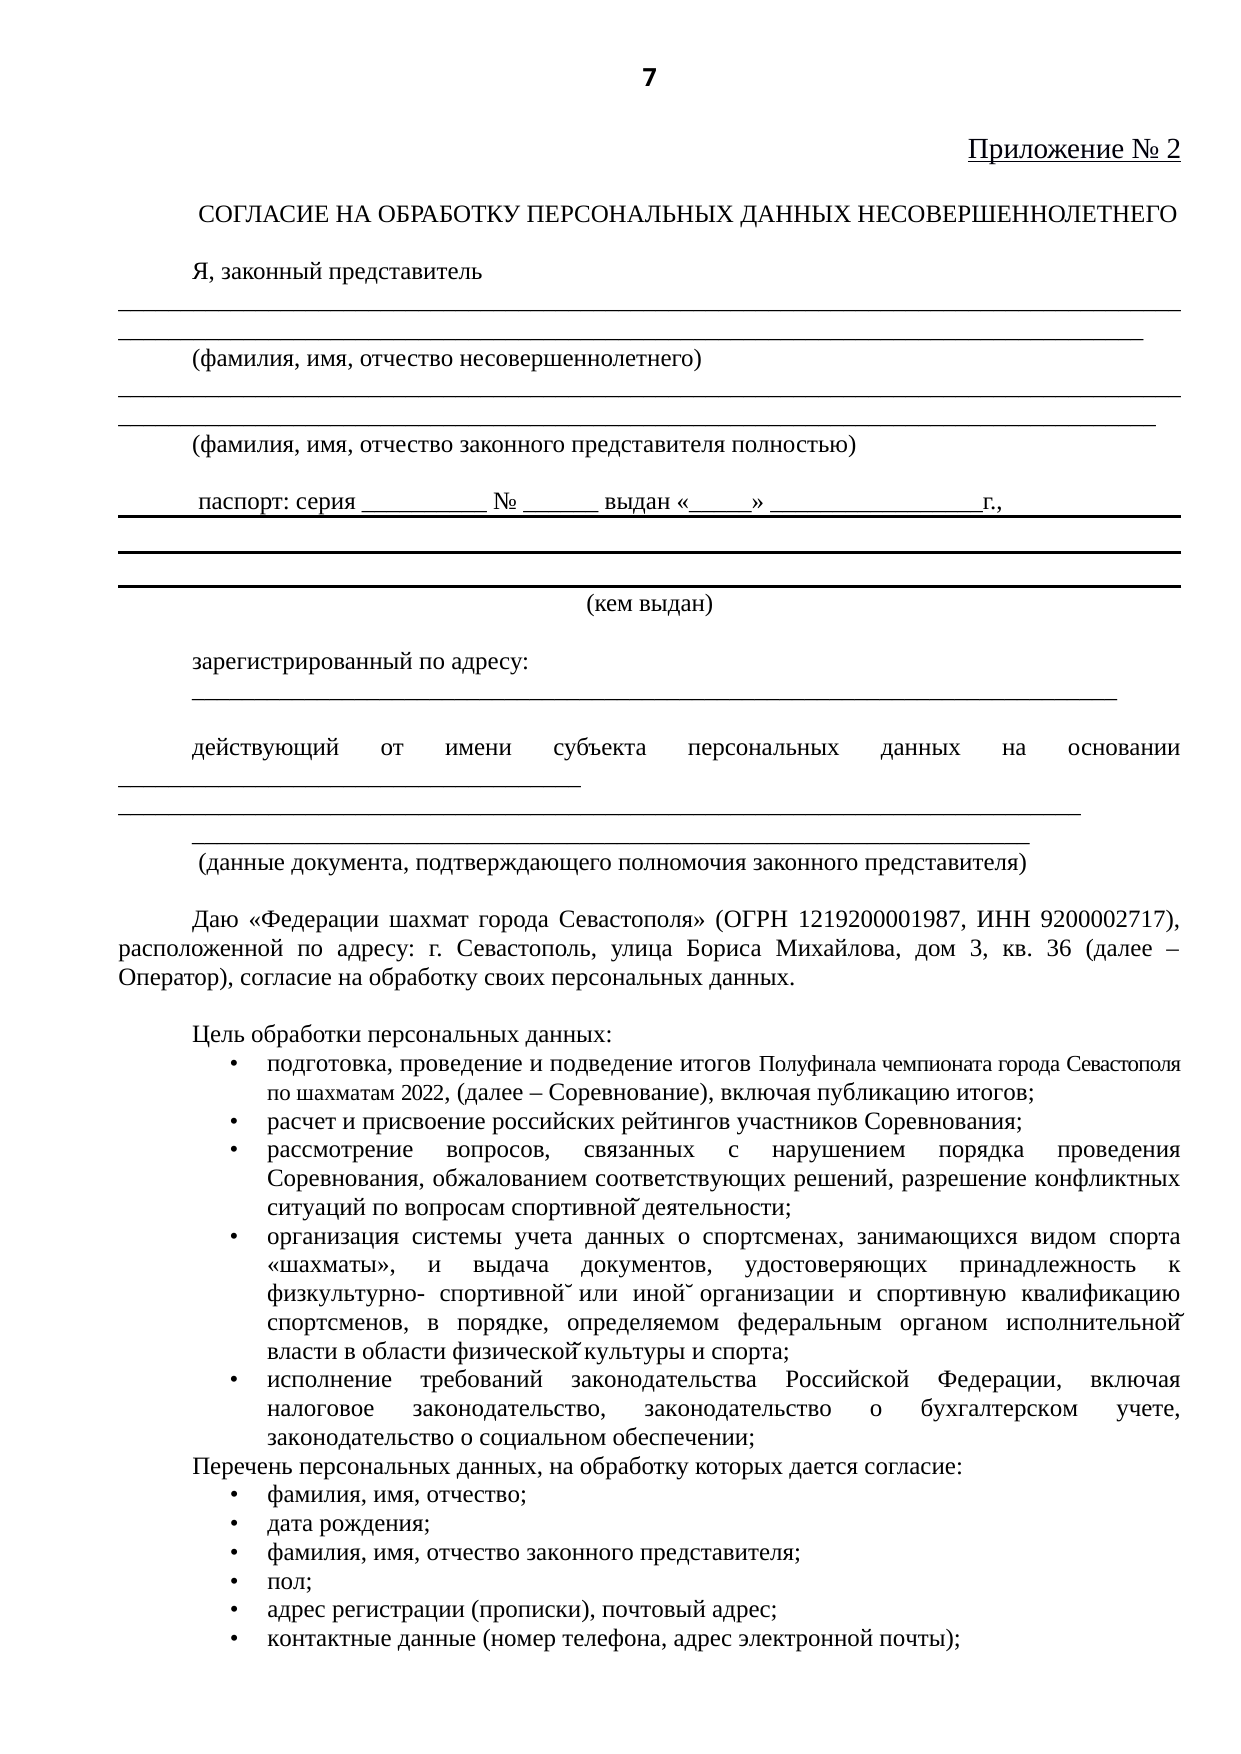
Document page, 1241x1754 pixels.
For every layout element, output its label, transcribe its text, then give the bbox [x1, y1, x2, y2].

list контактные данные (номер телефона, адрес электронной почты); [229, 1623, 1181, 1652]
list организация системы учета данных о спортсменах, занимающихся видом спорта «шахматы», и выдача документов, удостоверяющих принадлежность к физкультурно- спортивной̆ или иной̆ организации и спортивную квалификацию спортсменов, в порядке, определяемом федеральным органом исполнительной̆ власти в области физической̆ культуры и спорта; [229, 1221, 1181, 1364]
text (фамилия, имя, отчество несовершеннолетнего) ________________________________________________________________________________________________________________________________________________________________________ [118, 397, 1181, 429]
text (фамилия, имя, отчество законного представителя полностью) [118, 429, 1181, 458]
text ___________________________________________________________________ [118, 818, 1181, 847]
text (фамилия, имя, отчество несовершеннолетнего) ________________________________________________________________________________________________________________________________________________________________________ [118, 343, 1181, 396]
text Цель обработки персональных данных: [118, 1019, 1181, 1048]
text (кем выдан) [118, 588, 1181, 617]
list дата рождения; [229, 1508, 1181, 1537]
text Я, законный представитель _______________________________________________________________________________________________________________________________________________________________________ [118, 256, 1181, 310]
text паспорт: серия __________ № ______ выдан «_____» _________________г., [118, 486, 1181, 515]
text Я, законный представитель _______________________________________________________________________________________________________________________________________________________________________ [118, 311, 1181, 343]
text зарегистрированный по адресу: [118, 646, 1181, 674]
list фамилия, имя, отчество; [229, 1479, 1181, 1508]
text Приложение № 2 [118, 132, 1181, 165]
list исполнение требований законодательства Российской Федерации, включая налоговое законодательство, законодательство о бухгалтерском учете, законодательство о социальном обеспечении; [229, 1364, 1181, 1451]
text __________________________________________________________________________ [118, 674, 1181, 703]
text Перечень персональных данных, на обработку которых дается согласие: [118, 1451, 1181, 1479]
text СОГЛАСИЕ НА ОБРАБОТКУ ПЕРСОНАЛЬНЫХ ДАННЫХ НЕСОВЕРШЕННОЛЕТНЕГО [118, 199, 1181, 228]
list расчет и присвоение российских рейтингов участников Соревнования; [229, 1106, 1181, 1134]
list адрес регистрации (прописки), почтовый адрес; [229, 1594, 1181, 1623]
list пол; [229, 1566, 1181, 1594]
list рассмотрение вопросов, связанных с нарушением порядка проведения Соревнования, обжалованием соответствующих решений, разрешение конфликтных ситуаций по вопросам спортивной̆ деятельности; [229, 1134, 1181, 1221]
list подготовка, проведение и подведение итогов Полуфинала чемпионата города Севастополя по шахматам 2022, (далее – Соревнование), включая публикацию итогов; [229, 1048, 1181, 1106]
text (данные документа, подтверждающего полномочия законного представителя) [118, 847, 1181, 876]
text Даю «Федерации шахмат города Севастополя» (ОГРН 1219200001987, ИНН 9200002717), расположенной по адресу: г. Севастополь, улица Бориса Михайлова, дом 3, кв. 36 (далее – Оператор), согласие на обработку своих персональных данных. [118, 904, 1181, 991]
text действующий от имени субъекта персональных данных на основании _____________________________________ _____________________________________________________________________________ [118, 732, 1181, 818]
list фамилия, имя, отчество законного представителя; [229, 1537, 1181, 1566]
